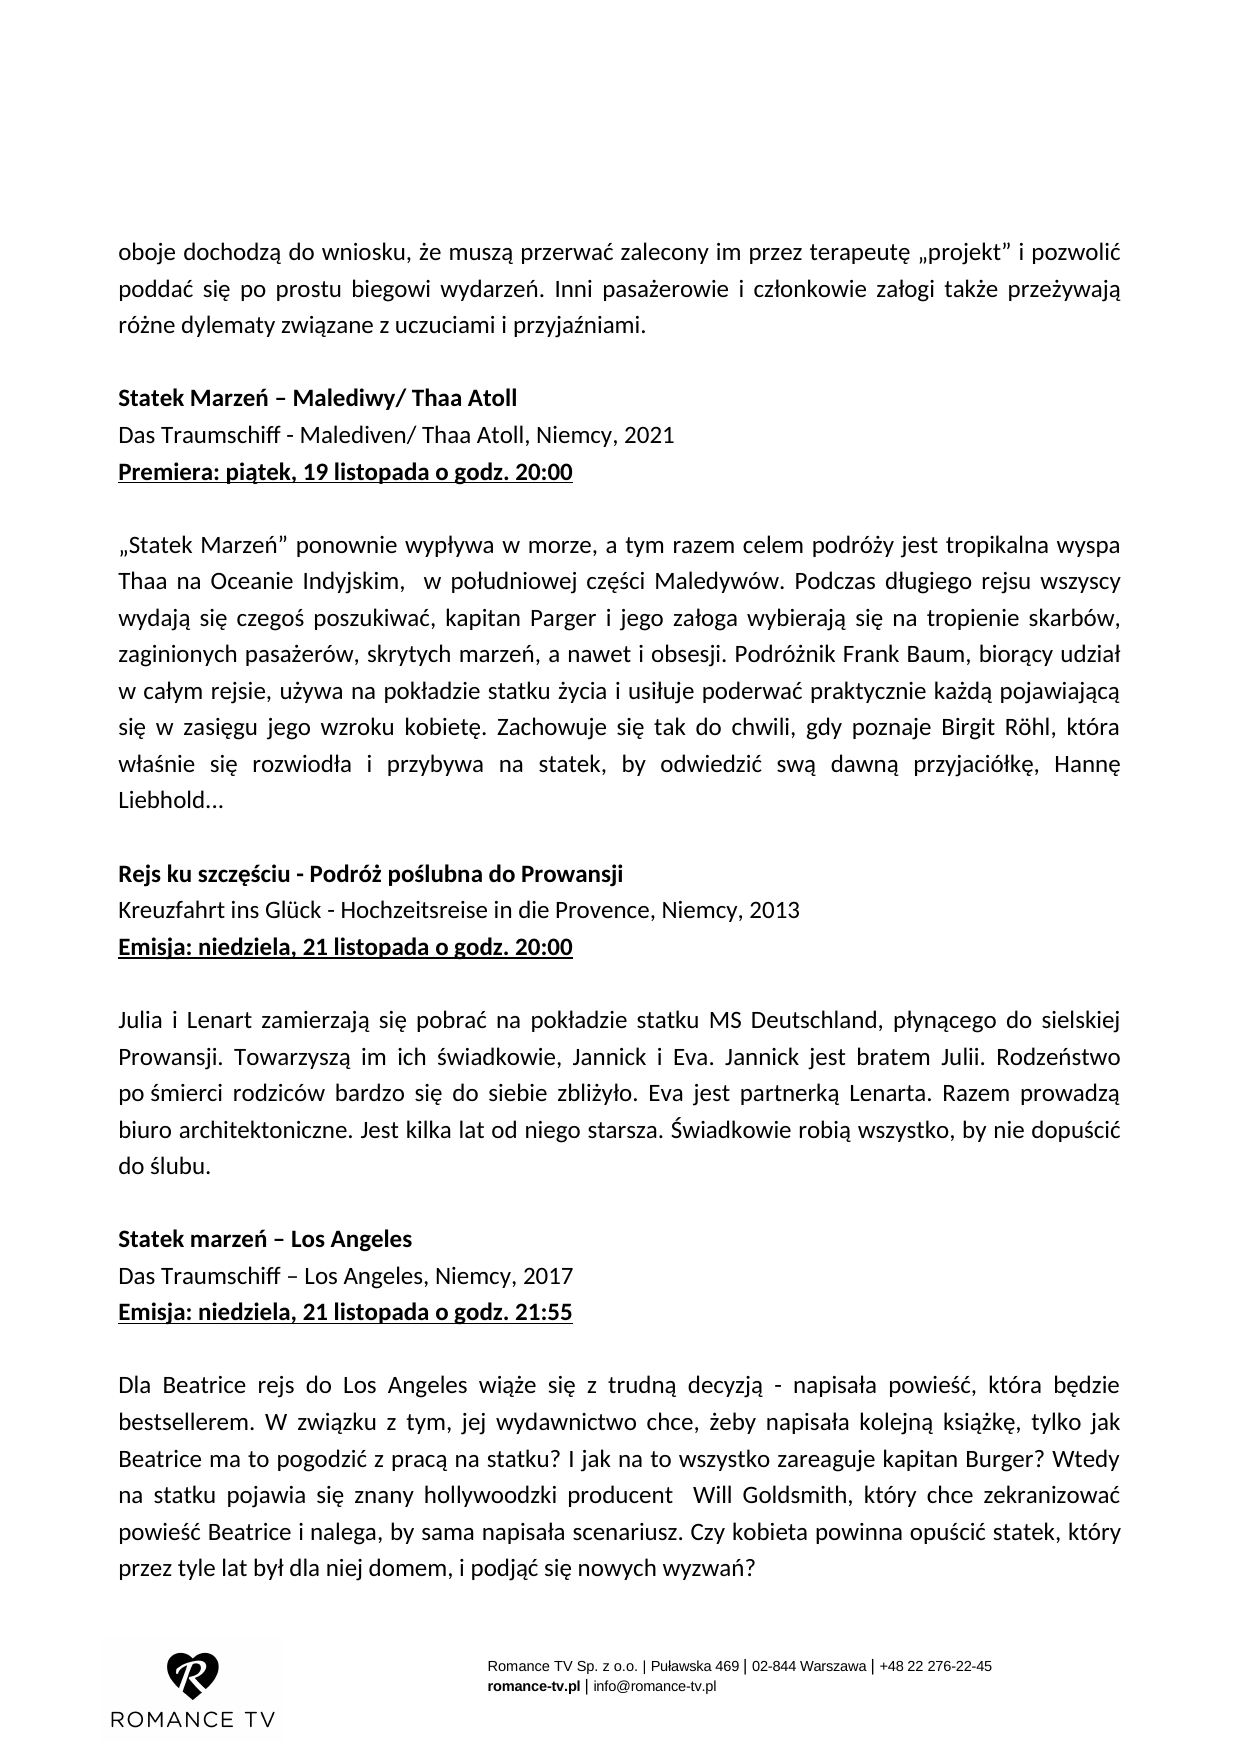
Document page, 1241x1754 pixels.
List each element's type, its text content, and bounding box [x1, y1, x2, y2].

text „Statek Marzeń” ponownie wypływa w morze, a tym razem celem podróży jest tropikalna wyspa Thaa na Oceanie Indyjskim, w południowej części Maledywów. Podczas długiego rejsu wszyscy wydają się czegoś poszukiwać, kapitan Parger i jego załoga wybierają się na tropienie skarbów, zaginionych pasażerów, skrytych marzeń, a nawet i obsesji. Podróżnik Frank Baum, biorący udział w całym rejsie, używa na pokładzie statku życia i usiłuje poderwać praktycznie każdą pojawiającą się w zasięgu jego wzroku kobietę. Zachowuje się tak do chwili, gdy poznaje Birgit Röhl, która właśnie się rozwiodła i przybywa na statek, by odwiedzić swą dawną przyjaciółkę, Hannę Liebhold... [118, 529, 1122, 815]
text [118, 236, 1122, 340]
text Dla Beatrice rejs do Los Angeles wiąże się z trudną decyzją - napisała powieść, która będzie bestsellerem. W związku z tym, jej wydawnictwo chce, żeby napisała kolejną książkę, tylko jak Beatrice ma to pogodzić z pracą na statku? I jak na to wszystko zareaguje kapitan Burger? Wtedy na statku pojawia się znany hollywoodzki producent Will Goldsmith, który chce zekranizować powieść Beatrice i nalega, by sama napisała scenariusz. Czy kobieta powinna opuścić statek, który przez tyle lat był dla niej domem, i podjąć się nowych wyzwań? [118, 1370, 1122, 1583]
text Emisja: niedziela, 21 listopada o godz. 20:00 [118, 931, 1122, 961]
text Rejs ku szczęściu - Podróż poślubna do Prowansji [118, 858, 1122, 888]
text Julia i Lenart zamierzają się pobrać na pokładzie statku MS Deutschland, płynącego do sielskiej Prowansji. Towarzyszą im ich świadkowie, Jannick i Eva. Jannick jest bratem Julii. Rodzeństwo po śmierci rodziców bardzo się do siebie zbliżyło. Eva jest partnerką Lenarta. Razem prowadzą biuro architektoniczne. Jest kilka lat od niego starsza. Świadkowie robią wszystko, by nie dopuścić do ślubu. [118, 1004, 1122, 1181]
text Statek marzeń – Los Angeles [118, 1223, 1122, 1254]
picture [101, 1638, 285, 1742]
text Premiera: piątek, 19 listopada o godz. 20:00 [118, 456, 1122, 486]
text Emisja: niedziela, 21 listopada o godz. 21:55 [118, 1297, 1122, 1327]
text Kreuzfahrt ins Glück - Hochzeitsreise in die Provence, Niemcy, 2013 [118, 894, 1122, 925]
text Statek Marzeń – Malediwy/ Thaa Atoll [118, 382, 1122, 413]
text Das Traumschiff - Malediven/ Thaa Atoll, Niemcy, 2021 [118, 419, 1122, 449]
text Das Traumschiff – Los Angeles, Niemcy, 2017 [118, 1260, 1122, 1291]
